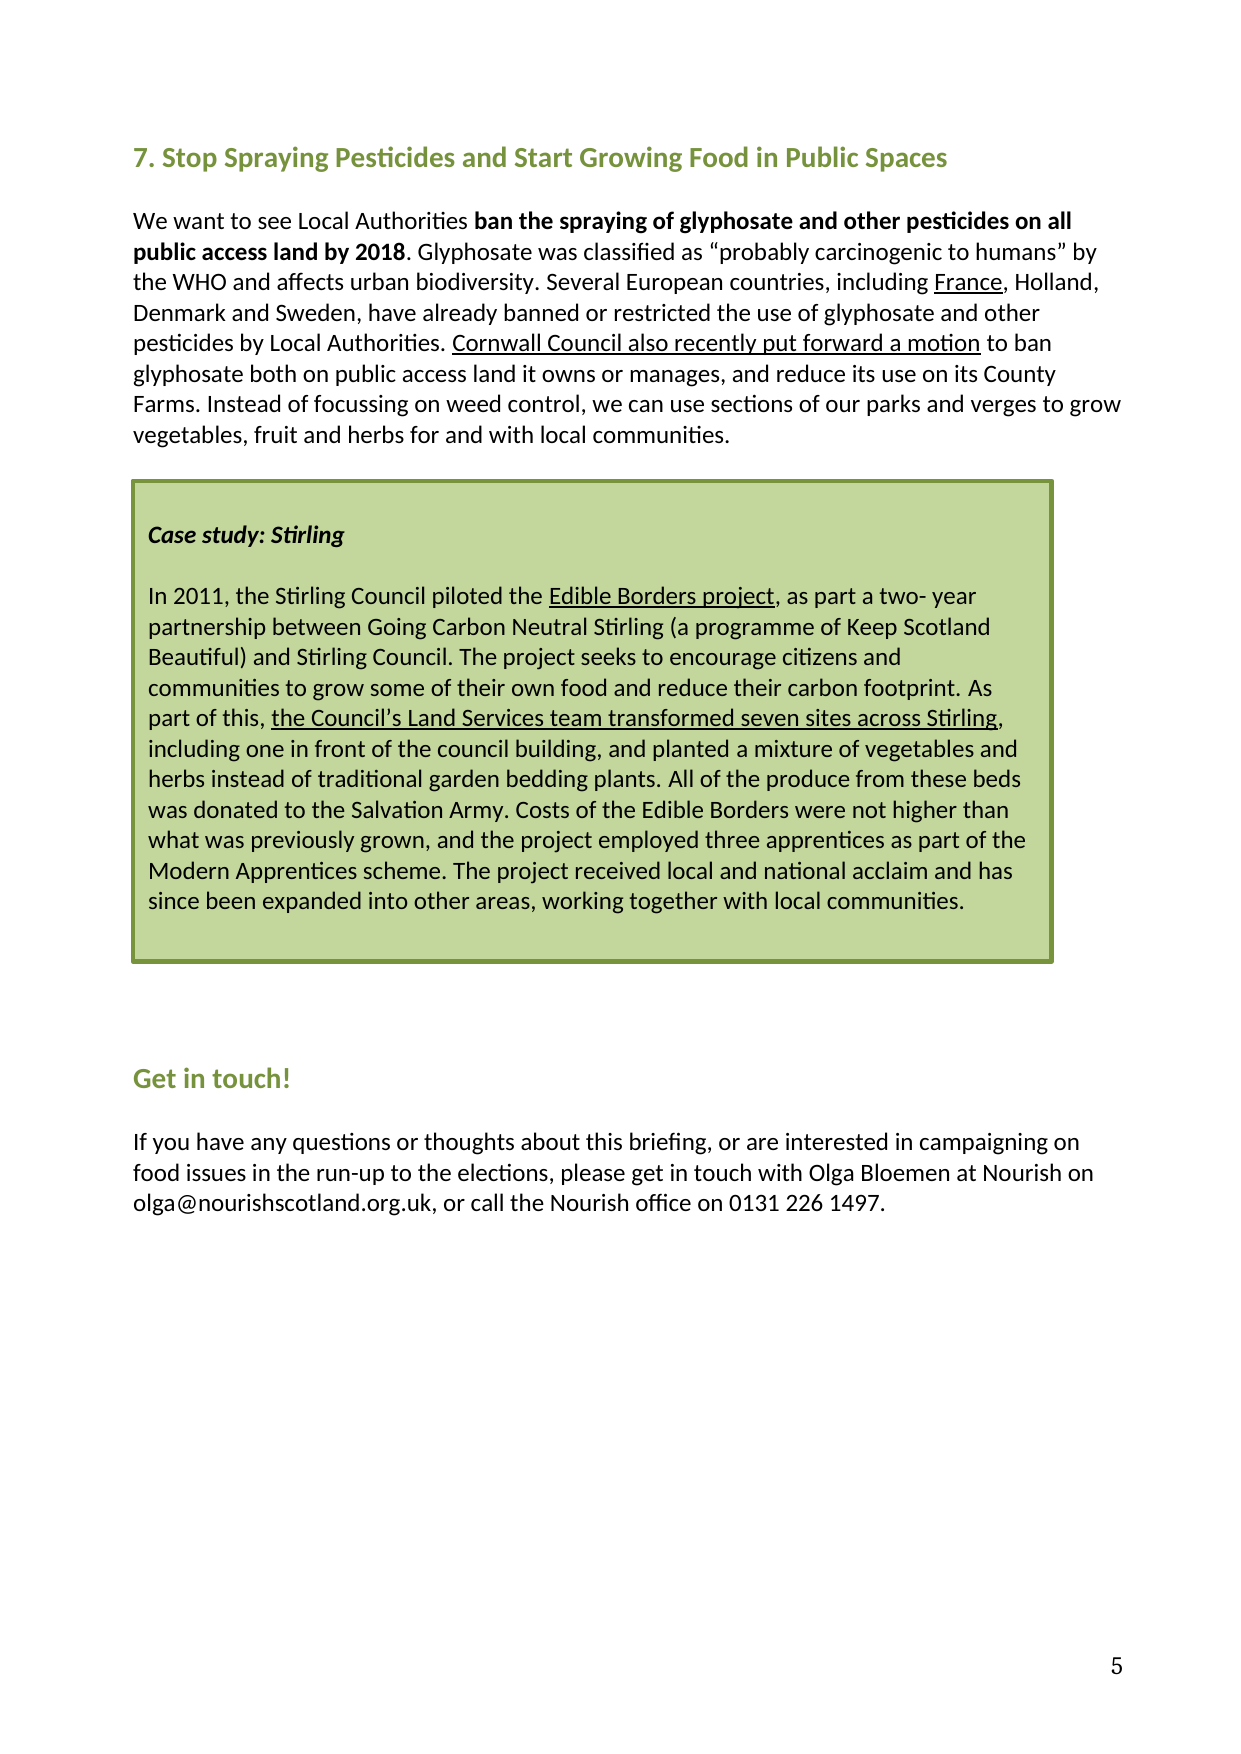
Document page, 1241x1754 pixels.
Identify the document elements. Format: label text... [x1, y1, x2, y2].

text 7. Stop Spraying Pesticides and Start Growing Food in Public Spaces [133, 139, 1123, 175]
text Get in touch! [133, 1060, 1123, 1096]
text We want to see Local Authorities ban the spraying of glyphosate and other pesticides on all public access land by 2018. Glyphosate was classified as “probably carcinogenic to humans” by the WHO and affects urban biodiversity. Several European countries, including France, Holland, Denmark and Sweden, have already banned or restricted the use of glyphosate and other pesticides by Local Authorities. Cornwall Council also recently put forward a motion to ban glyphosate both on public access land it owns or manages, and reduce its use on its County Farms. Instead of focussing on weed control, we can use sections of our parks and verges to grow vegetables, fruit and herbs for and with local communities. [133, 205, 1123, 449]
text If you have any questions or thoughts about this briefing, or are interested in campaigning on food issues in the run-up to the elections, please get in touch with Olga Bloemen at Nourish on olga@nourishscotland.org.uk, or call the Nourish office on 0131 226 1497. [133, 1126, 1123, 1218]
